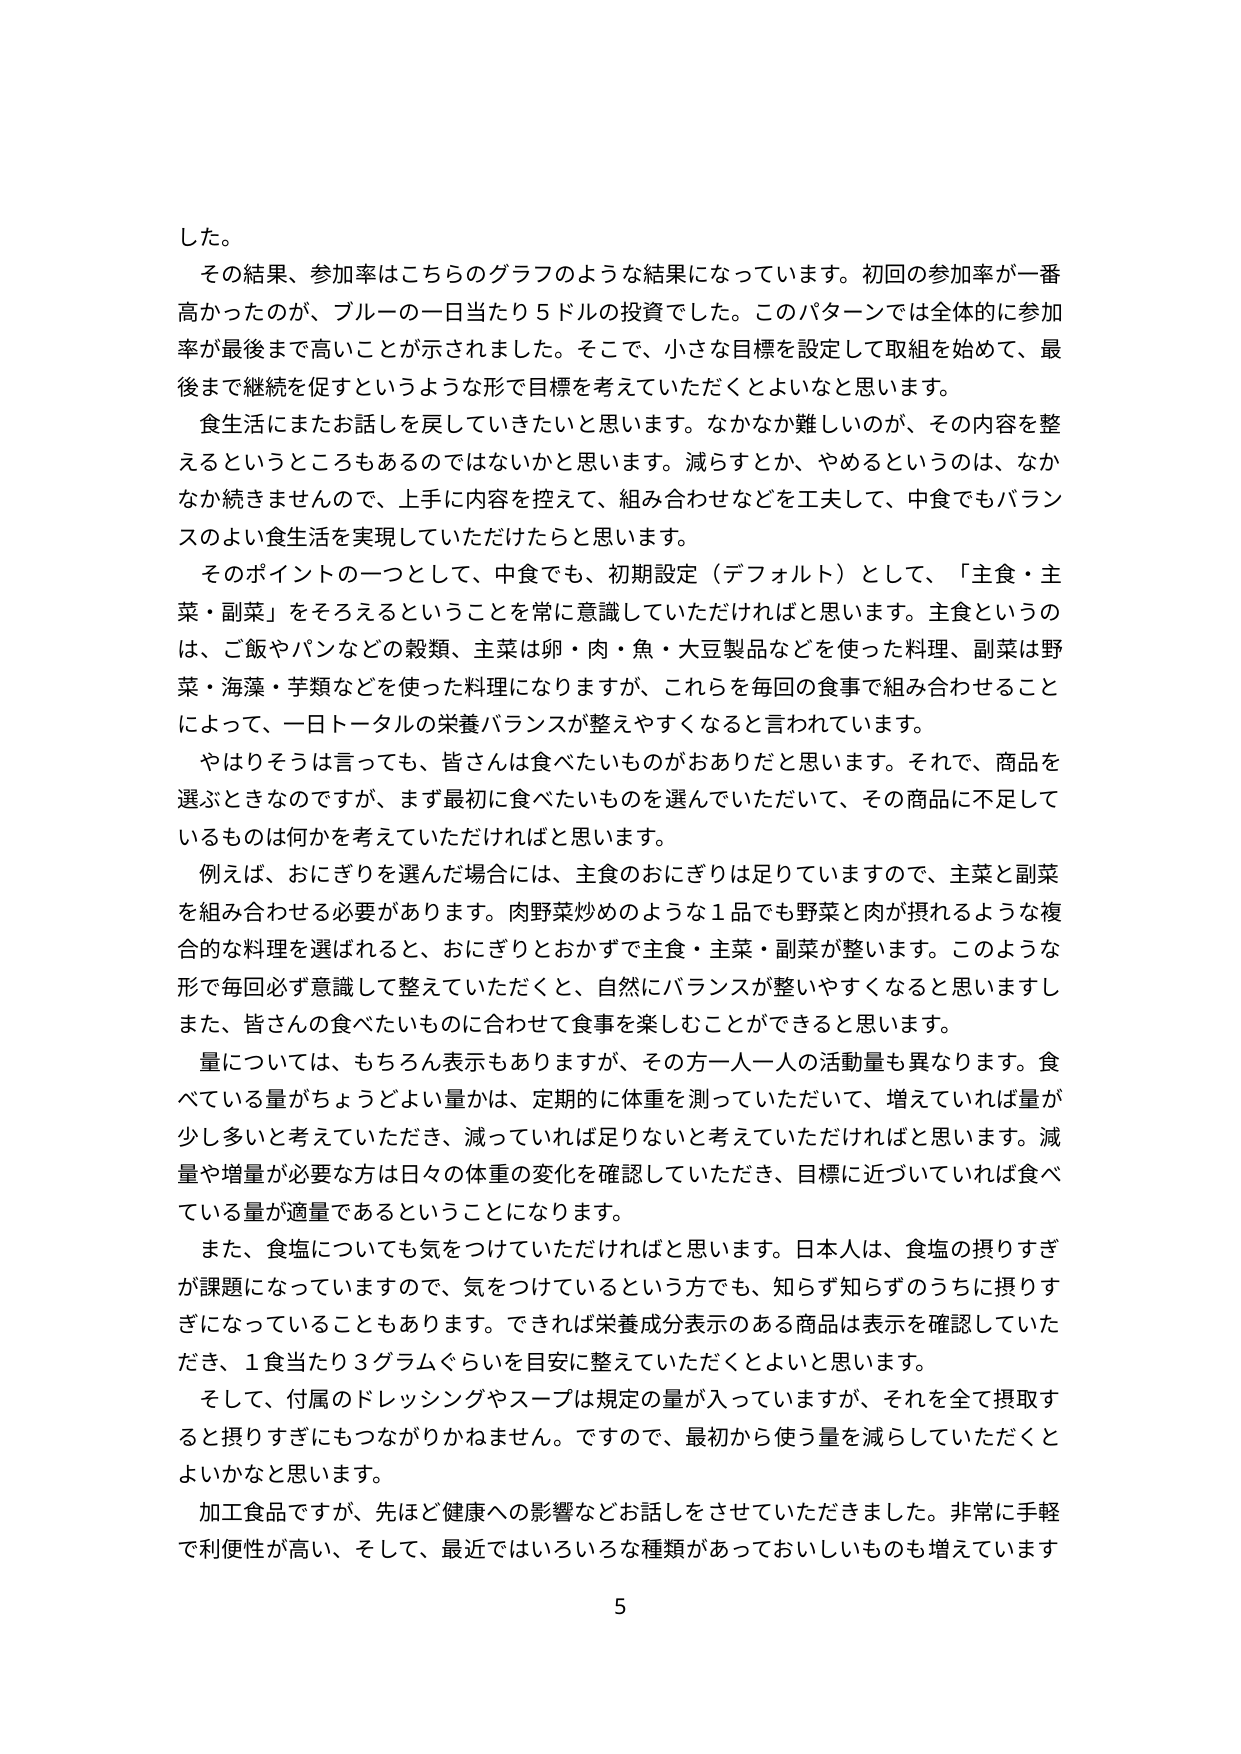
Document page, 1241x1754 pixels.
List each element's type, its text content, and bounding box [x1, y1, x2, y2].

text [177, 1492, 1063, 1567]
text また、食塩についても気をつけていただければと思います。日本人は、食塩の摂りすぎが課題になっていますので、気をつけているという方でも、知らず知らずのうちに摂りすぎになっていることもあります。できれば栄養成分表示のある商品は表示を確認していただき、１食当たり３グラムぐらいを目安に整えていただくとよいと思います。 [177, 1229, 1063, 1379]
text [177, 217, 1063, 254]
text そのポイントの一つとして、中食でも、初期設定（デフォルト）として、「主食・主菜・副菜」をそろえるということを常に意識していただければと思います。主食というのは、ご飯やパンなどの穀類、主菜は卵・肉・魚・大豆製品などを使った料理、副菜は野菜・海藻・芋類などを使った料理になりますが、これらを毎回の食事で組み合わせることによって、一日トータルの栄養バランスが整えやすくなると言われています。 [177, 554, 1063, 742]
text そして、付属のドレッシングやスープは規定の量が入っていますが、それを全て摂取すると摂りすぎにもつながりかねません。ですので、最初から使う量を減らしていただくとよいかなと思います。 [177, 1379, 1063, 1492]
text 例えば、おにぎりを選んだ場合には、主食のおにぎりは足りていますので、主菜と副菜を組み合わせる必要があります。肉野菜炒めのような１品でも野菜と肉が摂れるような複合的な料理を選ばれると、おにぎりとおかずで主食・主菜・副菜が整います。このような形で毎回必ず意識して整えていただくと、自然にバランスが整いやすくなると思いますし、また、皆さんの食べたいものに合わせて食事を楽しむことができると思います。 [177, 854, 1063, 1042]
text 食生活にまたお話しを戻していきたいと思います。なかなか難しいのが、その内容を整えるというところもあるのではないかと思います。減らすとか、やめるというのは、なかなか続きませんので、上手に内容を控えて、組み合わせなどを工夫して、中食でもバランスのよい食生活を実現していただけたらと思います。 [177, 404, 1063, 554]
text やはりそうは言っても、皆さんは食べたいものがおありだと思います。それで、商品を選ぶときなのですが、まず最初に食べたいものを選んでいただいて、その商品に不足しているものは何かを考えていただければと思います。 [177, 742, 1063, 854]
text 量については、もちろん表示もありますが、その方一人一人の活動量も異なります。食べている量がちょうどよい量かは、定期的に体重を測っていただいて、増えていれば量が少し多いと考えていただき、減っていれば足りないと考えていただければと思います。減量や増量が必要な方は日々の体重の変化を確認していただき、目標に近づいていれば食べている量が適量であるということになります。 [177, 1042, 1063, 1229]
text その結果、参加率はこちらのグラフのような結果になっています。初回の参加率が一番高かったのが、ブルーの一日当たり５ドルの投資でした。このパターンでは全体的に参加率が最後まで高いことが示されました。そこで、小さな目標を設定して取組を始めて、最後まで継続を促すというような形で目標を考えていただくとよいなと思います。 [177, 254, 1063, 404]
